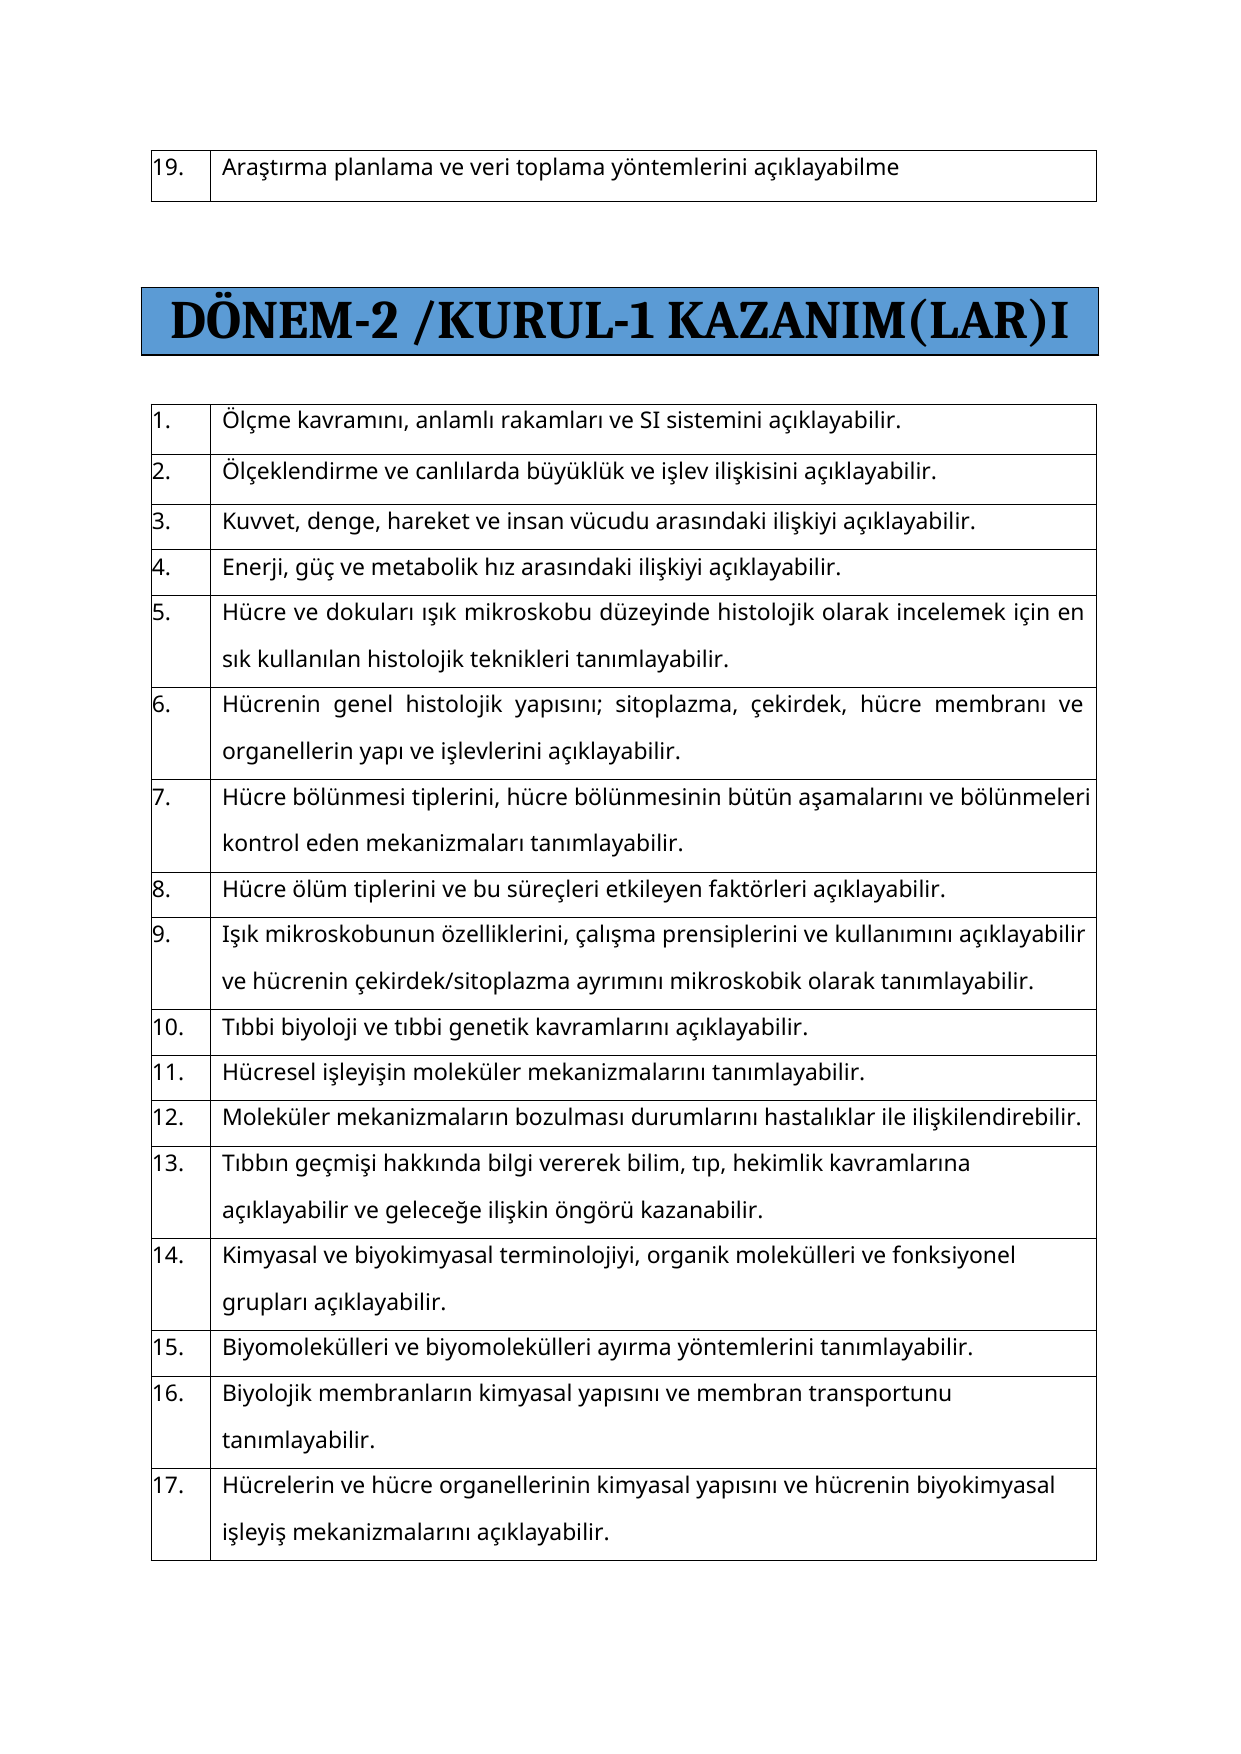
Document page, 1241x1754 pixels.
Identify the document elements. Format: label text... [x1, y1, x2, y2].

table_cell [152, 550, 210, 595]
table_header [152, 405, 210, 454]
table_cell Enerji, güç ve metabolik hız arasındaki ilişkiyi açıklayabilir. [211, 550, 1096, 595]
table_cell Hücrenin genel histolojik yapısını; sitoplazma, çekirdek, hücre membranı ve organellerin yapı ve işlevlerini açıklayabilir. [211, 688, 1096, 779]
table_cell [152, 505, 210, 549]
table_cell [152, 1469, 210, 1560]
table_cell [152, 455, 210, 504]
table_cell [152, 918, 210, 1009]
table_cell [152, 151, 210, 201]
table_cell Moleküler mekanizmaların bozulması durumlarını hastalıklar ile ilişkilendirebilir. [211, 1101, 1096, 1146]
table_cell Tıbbi biyoloji ve tıbbi genetik kavramlarını açıklayabilir. [211, 1010, 1096, 1055]
table_cell Biyolojik membranların kimyasal yapısını ve membran transportunu tanımlayabilir. [211, 1377, 1096, 1468]
table_cell Araştırma planlama ve veri toplama yöntemlerini açıklayabilme [211, 151, 1096, 201]
table_cell Kuvvet, denge, hareket ve insan vücudu arasındaki ilişkiyi açıklayabilir. [211, 505, 1096, 549]
table_cell Hücresel işleyişin moleküler mekanizmalarını tanımlayabilir. [211, 1056, 1096, 1100]
table_cell [152, 688, 210, 779]
table_cell Hücre bölünmesi tiplerini, hücre bölünmesinin bütün aşamalarını ve bölünmeleri kontrol eden mekanizmaları tanımlayabilir. [211, 780, 1096, 872]
table_cell Hücrelerin ve hücre organellerinin kimyasal yapısını ve hücrenin biyokimyasal işleyiş mekanizmalarını açıklayabilir. [211, 1469, 1096, 1560]
table_cell [152, 1377, 210, 1468]
text DÖNEM-2 /KURUL-1 KAZANIM(LAR)I [142, 288, 1098, 354]
table_cell Hücre ölüm tiplerini ve bu süreçleri etkileyen faktörleri açıklayabilir. [211, 873, 1096, 917]
table_header Ölçme kavramını, anlamlı rakamları ve SI sistemini açıklayabilir. [211, 405, 1096, 454]
table_cell [152, 596, 210, 687]
table_cell [152, 1101, 210, 1146]
table_cell [152, 1010, 210, 1055]
table_cell [152, 780, 210, 872]
table_cell [152, 873, 210, 917]
table_cell [152, 1056, 210, 1100]
table_cell Ölçeklendirme ve canlılarda büyüklük ve işlev ilişkisini açıklayabilir. [211, 455, 1096, 504]
table_cell Biyomolekülleri ve biyomolekülleri ayırma yöntemlerini tanımlayabilir. [211, 1331, 1096, 1376]
table_cell Hücre ve dokuları ışık mikroskobu düzeyinde histolojik olarak incelemek için en sık kullanılan histolojik teknikleri tanımlayabilir. [211, 596, 1096, 687]
table_cell Tıbbın geçmişi hakkında bilgi vererek bilim, tıp, hekimlik kavramlarına açıklayabilir ve geleceğe ilişkin öngörü kazanabilir. [211, 1147, 1096, 1238]
table_cell Kimyasal ve biyokimyasal terminolojiyi, organik molekülleri ve fonksiyonel grupları açıklayabilir. [211, 1239, 1096, 1330]
table_cell [152, 1147, 210, 1238]
table_cell [152, 1331, 210, 1376]
table_cell [152, 1239, 210, 1330]
table_cell Işık mikroskobunun özelliklerini, çalışma prensiplerini ve kullanımını açıklayabilir ve hücrenin çekirdek/sitoplazma ayrımını mikroskobik olarak tanımlayabilir. [211, 918, 1096, 1009]
